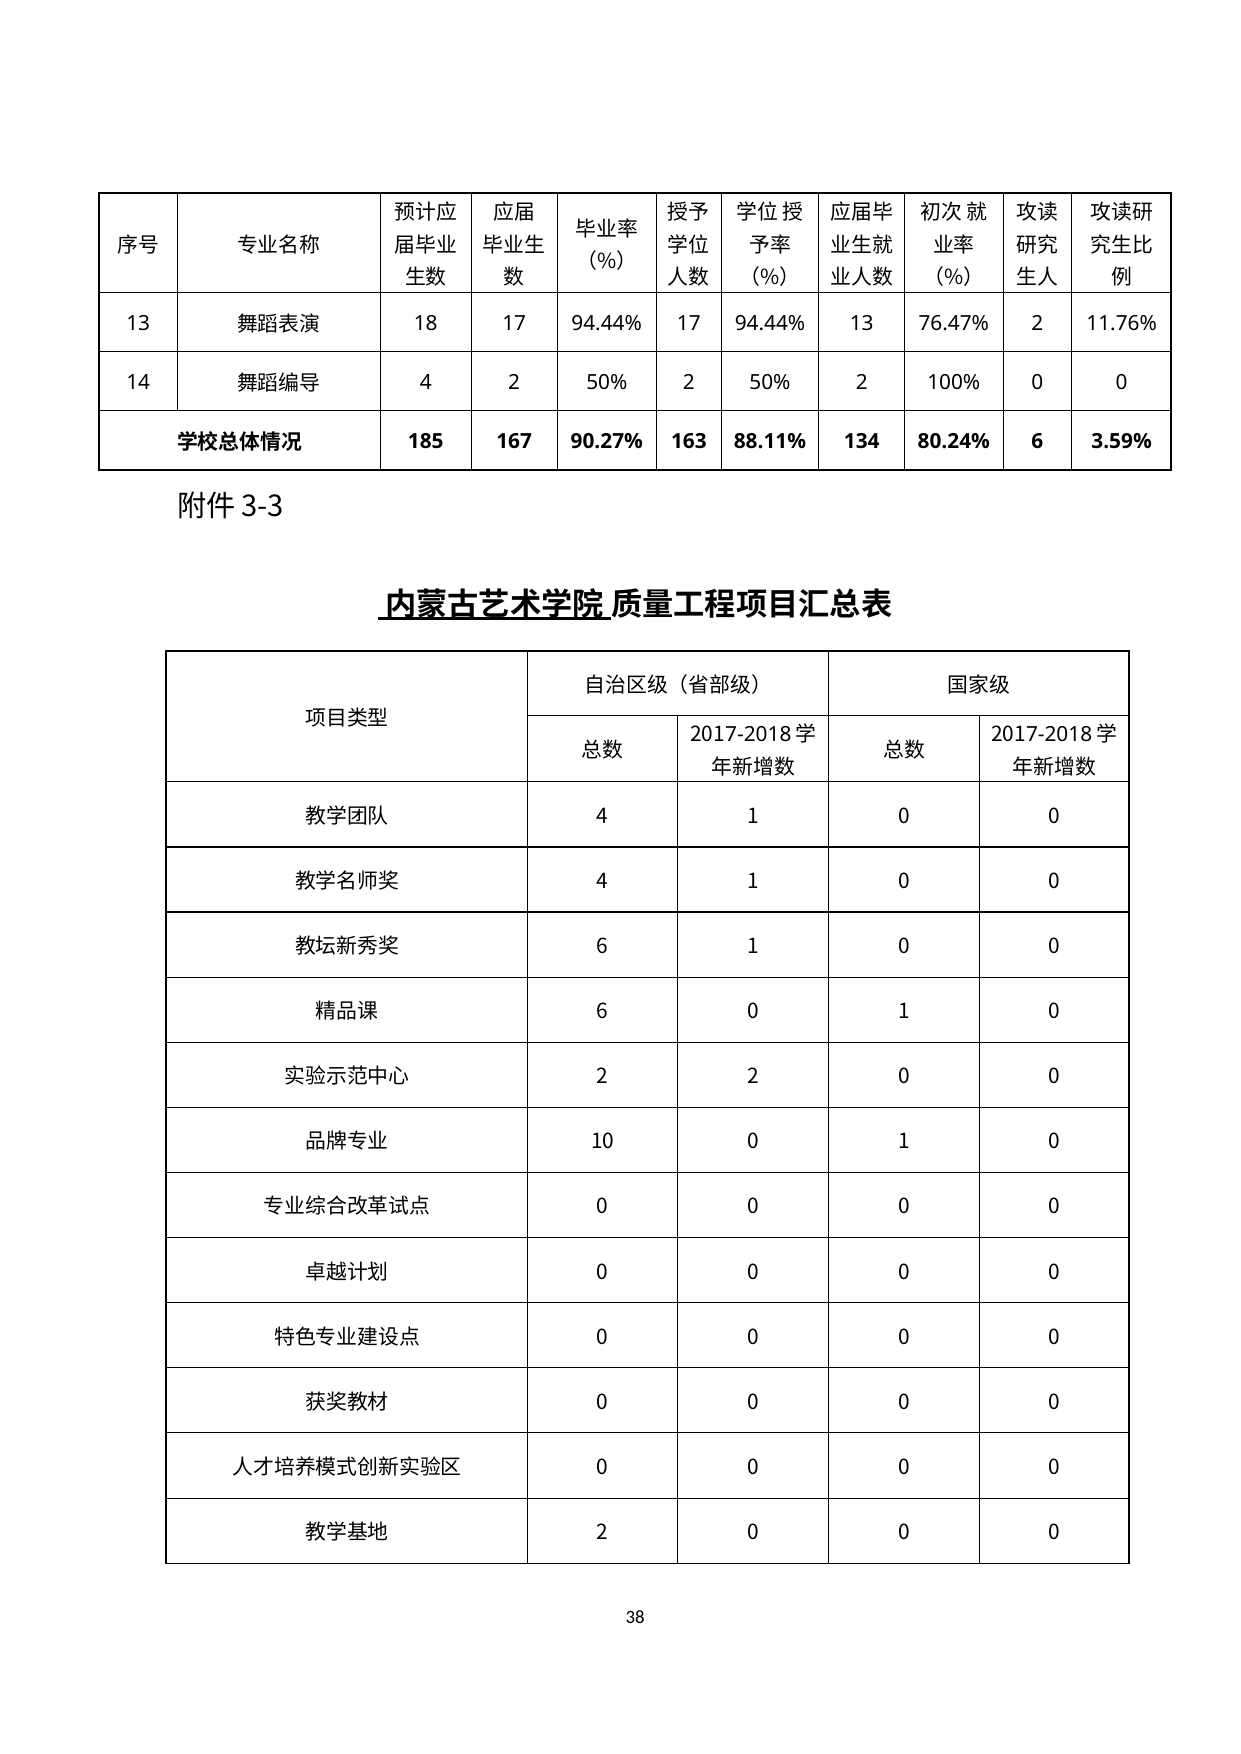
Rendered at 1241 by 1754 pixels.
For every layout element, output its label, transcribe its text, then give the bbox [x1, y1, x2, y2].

table_header 项目类型 [167, 652, 527, 781]
table_cell 0 [528, 1238, 677, 1302]
table_cell 舞蹈编导 [178, 352, 380, 410]
table_cell 0 [980, 1368, 1128, 1432]
table_cell 0 [678, 978, 828, 1042]
table_cell 1 [829, 978, 979, 1042]
table_cell 2017-2018学年新增数 [678, 716, 828, 781]
table_cell 1 [829, 1108, 979, 1172]
table_cell 教坛新秀奖 [167, 913, 527, 977]
table_cell 1 [678, 913, 828, 977]
table_cell 0 [1072, 352, 1170, 410]
table_cell 1 [678, 848, 828, 911]
table_cell 76.47% [905, 293, 1003, 351]
table_cell 专业综合改革试点 [167, 1173, 527, 1237]
table_cell 学校总体情况 [100, 411, 380, 469]
table_cell 2017-2018学年新增数 [980, 716, 1128, 781]
table_cell 94.44% [558, 293, 656, 351]
table_cell 2 [528, 1043, 677, 1107]
table_cell 50% [558, 352, 656, 410]
table_cell 教学名师奖 [167, 848, 527, 911]
table_cell 0 [678, 1433, 828, 1497]
table_header 专业名称 [178, 194, 380, 292]
table_cell 卓越计划 [167, 1238, 527, 1302]
table_cell 0 [980, 782, 1128, 846]
text 内蒙古艺术学院 质量工程项目汇总表 [177, 569, 1092, 634]
table_cell 0 [980, 1433, 1128, 1497]
table_cell 4 [528, 848, 677, 911]
table_header 毕业率（%） [558, 194, 656, 292]
table_cell 特色专业建设点 [167, 1303, 527, 1367]
table_header 预计应届毕业生数 [381, 194, 471, 292]
table_cell 0 [980, 913, 1128, 977]
table_cell 0 [678, 1499, 828, 1562]
table_cell 总数 [528, 716, 677, 781]
table_cell 精品课 [167, 978, 527, 1042]
table_cell 134 [819, 411, 904, 469]
table_cell 163 [657, 411, 721, 469]
text 附件3-3 [177, 471, 1092, 536]
table_cell 人才培养模式创新实验区 [167, 1433, 527, 1497]
table_cell 3.59% [1072, 411, 1170, 469]
table_cell 50% [722, 352, 818, 410]
table_cell 0 [980, 1108, 1128, 1172]
table_cell 13 [819, 293, 904, 351]
table_cell 80.24% [905, 411, 1003, 469]
table_cell 1 [678, 782, 828, 846]
table_cell 0 [528, 1173, 677, 1237]
table_cell 100% [905, 352, 1003, 410]
table_cell 2 [472, 352, 557, 410]
table_cell 0 [829, 782, 979, 846]
table_cell 6 [528, 978, 677, 1042]
table_cell 0 [829, 913, 979, 977]
table_cell 0 [980, 1238, 1128, 1302]
table_cell 0 [980, 1499, 1128, 1562]
table_cell 0 [829, 1173, 979, 1237]
table_header 攻读研究生比例（%） [1072, 194, 1170, 292]
table_header 初次 就业率（%） [905, 194, 1003, 292]
table_cell 14 [100, 352, 177, 410]
table_cell 11.76% [1072, 293, 1170, 351]
table_cell 0 [980, 978, 1128, 1042]
table_cell 18 [381, 293, 471, 351]
table_cell 13 [100, 293, 177, 351]
table_cell 0 [678, 1303, 828, 1367]
table_cell 17 [472, 293, 557, 351]
table_cell 2 [1004, 293, 1071, 351]
table_cell 0 [528, 1368, 677, 1432]
table_cell 0 [678, 1108, 828, 1172]
table_cell 4 [528, 782, 677, 846]
table_cell 0 [829, 1043, 979, 1107]
table_cell 0 [829, 1433, 979, 1497]
table_cell 88.11% [722, 411, 818, 469]
table_cell 2 [819, 352, 904, 410]
table_cell 167 [472, 411, 557, 469]
table_header 攻读研究生人数 [1004, 194, 1071, 292]
table_cell 0 [829, 848, 979, 911]
table_cell 94.44% [722, 293, 818, 351]
table_cell 4 [381, 352, 471, 410]
table_cell 90.27% [558, 411, 656, 469]
table_cell 0 [980, 1173, 1128, 1237]
table_cell 0 [829, 1303, 979, 1367]
table_cell 0 [980, 1303, 1128, 1367]
table_cell 6 [528, 913, 677, 977]
table_cell 品牌专业 [167, 1108, 527, 1172]
table_header 应届毕业生就业人数 [819, 194, 904, 292]
table_cell 获奖教材 [167, 1368, 527, 1432]
table_cell 0 [528, 1303, 677, 1367]
table_cell 0 [829, 1368, 979, 1432]
table_cell 2 [678, 1043, 828, 1107]
table_cell 舞蹈表演 [178, 293, 380, 351]
table_cell 0 [829, 1499, 979, 1562]
table_cell 0 [678, 1238, 828, 1302]
table_cell 6 [1004, 411, 1071, 469]
table_header 自治区级（省部级） [528, 652, 828, 715]
table_cell 0 [678, 1173, 828, 1237]
table_cell 17 [657, 293, 721, 351]
table_cell 0 [829, 1238, 979, 1302]
table_cell 教学团队 [167, 782, 527, 846]
table_cell 0 [980, 1043, 1128, 1107]
table_cell 总数 [829, 716, 979, 781]
table_cell 0 [678, 1368, 828, 1432]
table_header 国家级 [829, 652, 1128, 715]
table_cell 0 [980, 848, 1128, 911]
table_header 序号 [100, 194, 177, 292]
table_cell 10 [528, 1108, 677, 1172]
table_header 应届 毕业生数 [472, 194, 557, 292]
table_header 授予学位人数 [657, 194, 721, 292]
table_cell 2 [657, 352, 721, 410]
table_cell 185 [381, 411, 471, 469]
table_cell 0 [528, 1433, 677, 1497]
table_cell 教学基地 [167, 1499, 527, 1562]
table_header 学位 授予率（%） [722, 194, 818, 292]
table_cell 2 [528, 1499, 677, 1562]
table_cell 0 [1004, 352, 1071, 410]
table_cell 实验示范中心 [167, 1043, 527, 1107]
